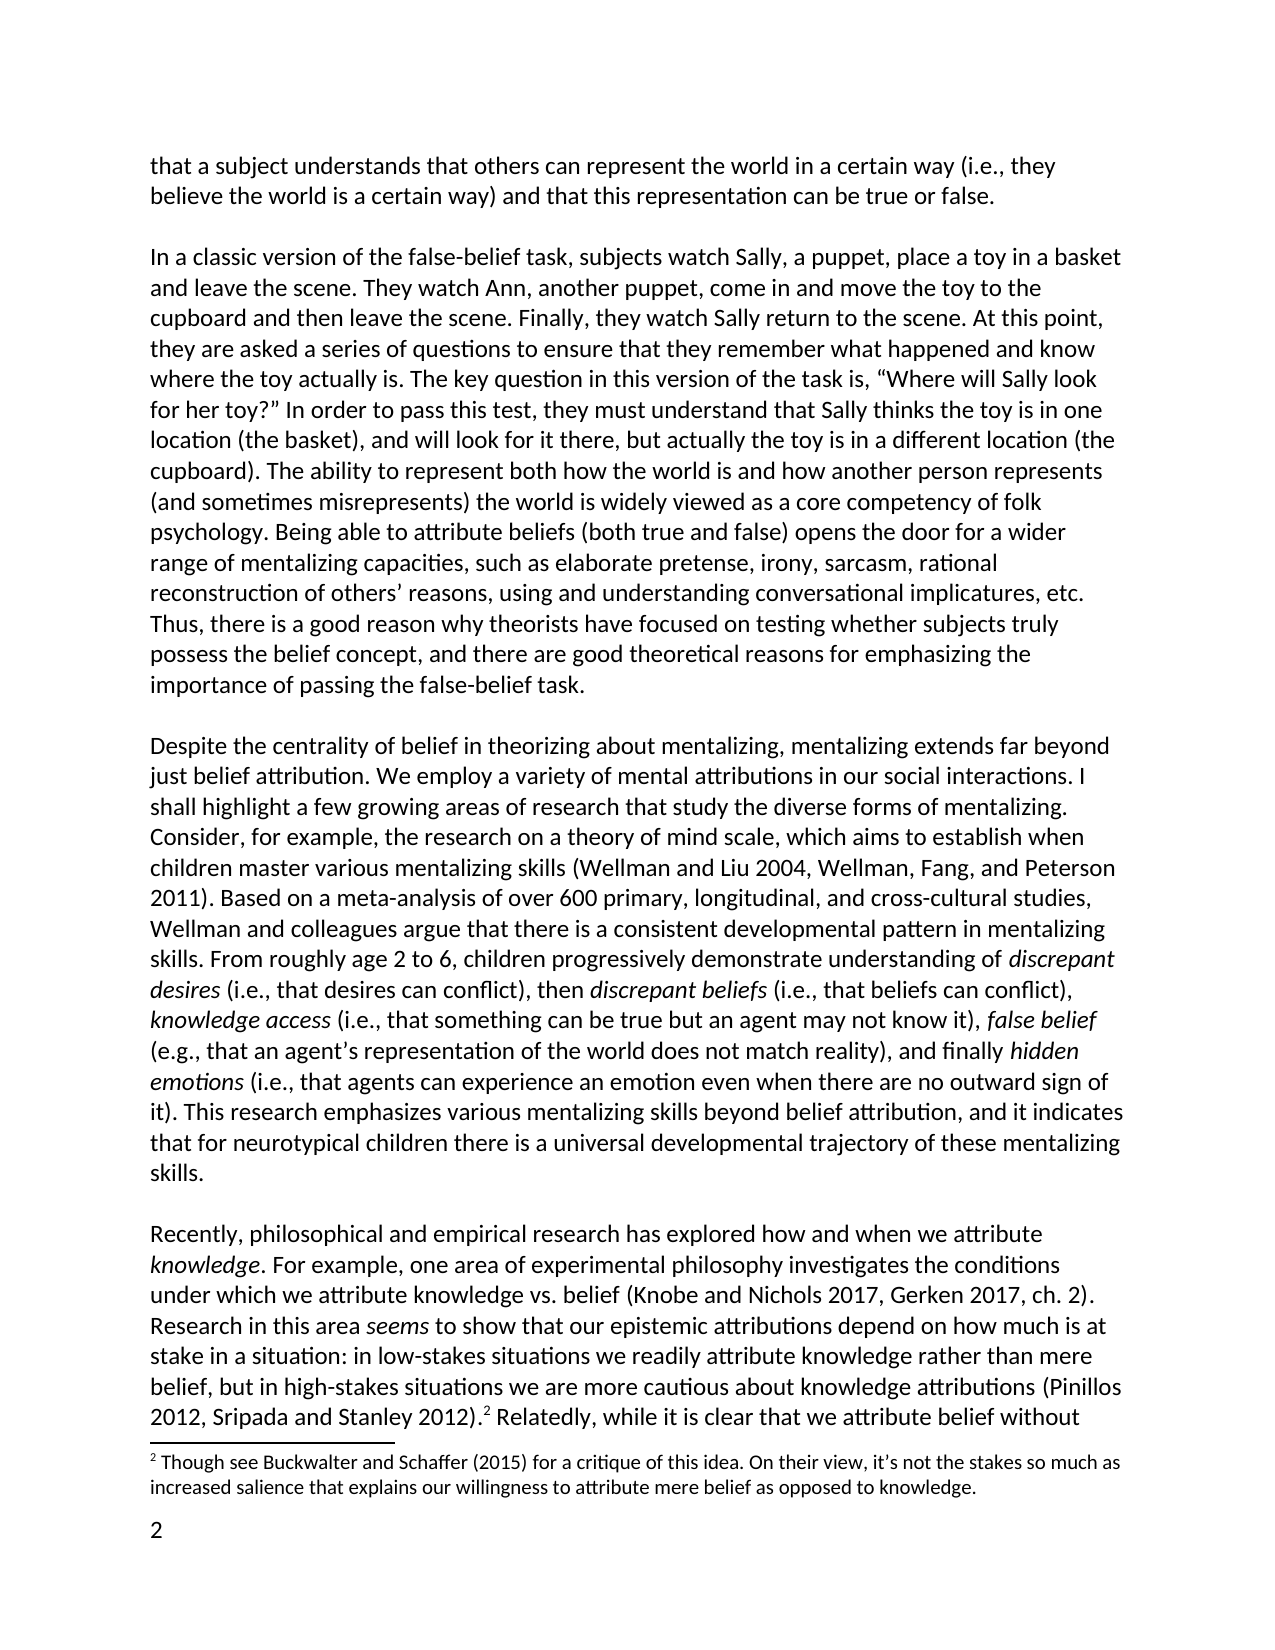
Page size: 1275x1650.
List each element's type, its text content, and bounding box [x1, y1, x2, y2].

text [150, 150, 1125, 211]
text Despite the centrality of belief in theorizing about mentalizing, mentalizing extends far beyond just belief attribution. We employ a variety of mental attributions in our social interactions. I shall highlight a few growing areas of research that study the diverse forms of mentalizing. Consider, for example, the research on a theory of mind scale, which aims to establish when children master various mentalizing skills (Wellman and Liu 2004, Wellman, Fang, and Peterson 2011). Based on a meta-analysis of over 600 primary, longitudinal, and cross-cultural studies, Wellman and colleagues argue that there is a consistent developmental pattern in mentalizing skills. From roughly age 2 to 6, children progressively demonstrate understanding of discrepant desires (i.e., that desires can conflict), then discrepant beliefs (i.e., that beliefs can conflict), knowledge access (i.e., that something can be true but an agent may not know it), false belief (e.g., that an agent’s representation of the world does not match reality), and finally hidden emotions (i.e., that agents can experience an emotion even when there are no outward sign of it). This research emphasizes various mentalizing skills beyond belief attribution, and it indicates that for neurotypical children there is a universal developmental trajectory of these mentalizing skills. [150, 730, 1125, 1188]
text In a classic version of the false-belief task, subjects watch Sally, a puppet, place a toy in a basket and leave the scene. They watch Ann, another puppet, come in and move the toy to the cupboard and then leave the scene. Finally, they watch Sally return to the scene. At this point, they are asked a series of questions to ensure that they remember what happened and know where the toy actually is. The key question in this version of the task is, “Where will Sally look for her toy?” In order to pass this test, they must understand that Sally thinks the toy is in one location (the basket), and will look for it there, but actually the toy is in a different location (the cupboard). The ability to represent both how the world is and how another person represents (and sometimes misrepresents) the world is widely viewed as a core competency of folk psychology. Being able to attribute beliefs (both true and false) opens the door for a wider range of mentalizing capacities, such as elaborate pretense, irony, sarcasm, rational reconstruction of others’ reasons, using and understanding conversational implicatures, etc. Thus, there is a good reason why theorists have focused on testing whether subjects truly possess the belief concept, and there are good theoretical reasons for emphasizing the importance of passing the false-belief task. [150, 242, 1125, 699]
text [150, 1218, 1125, 1432]
